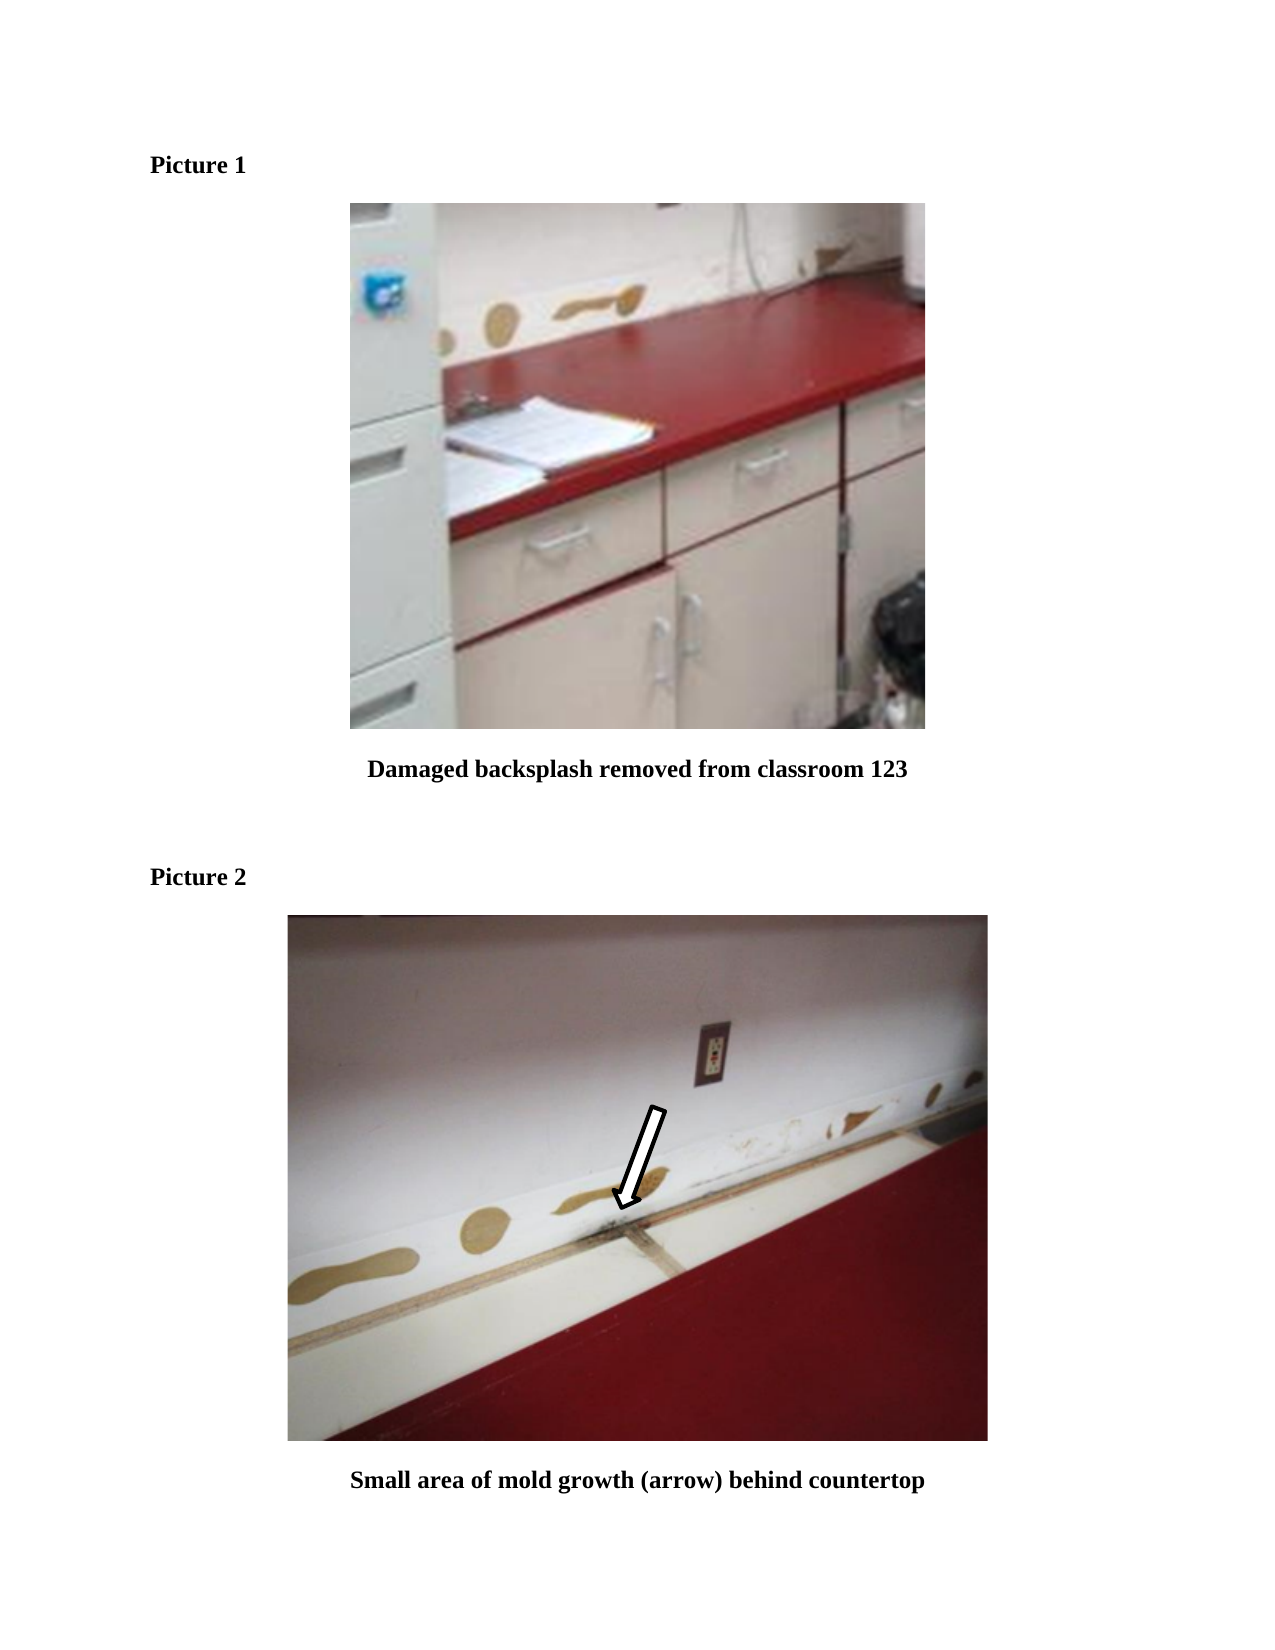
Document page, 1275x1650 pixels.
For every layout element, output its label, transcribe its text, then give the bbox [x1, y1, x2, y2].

picture [350, 203, 926, 729]
text Small area of mold growth (arrow) behind countertop [150, 1466, 1125, 1494]
picture [287, 915, 988, 1441]
text Damaged backsplash removed from classroom 123 [150, 754, 1125, 783]
text Picture 2 [150, 862, 1125, 890]
text Picture 1 [150, 150, 1125, 179]
